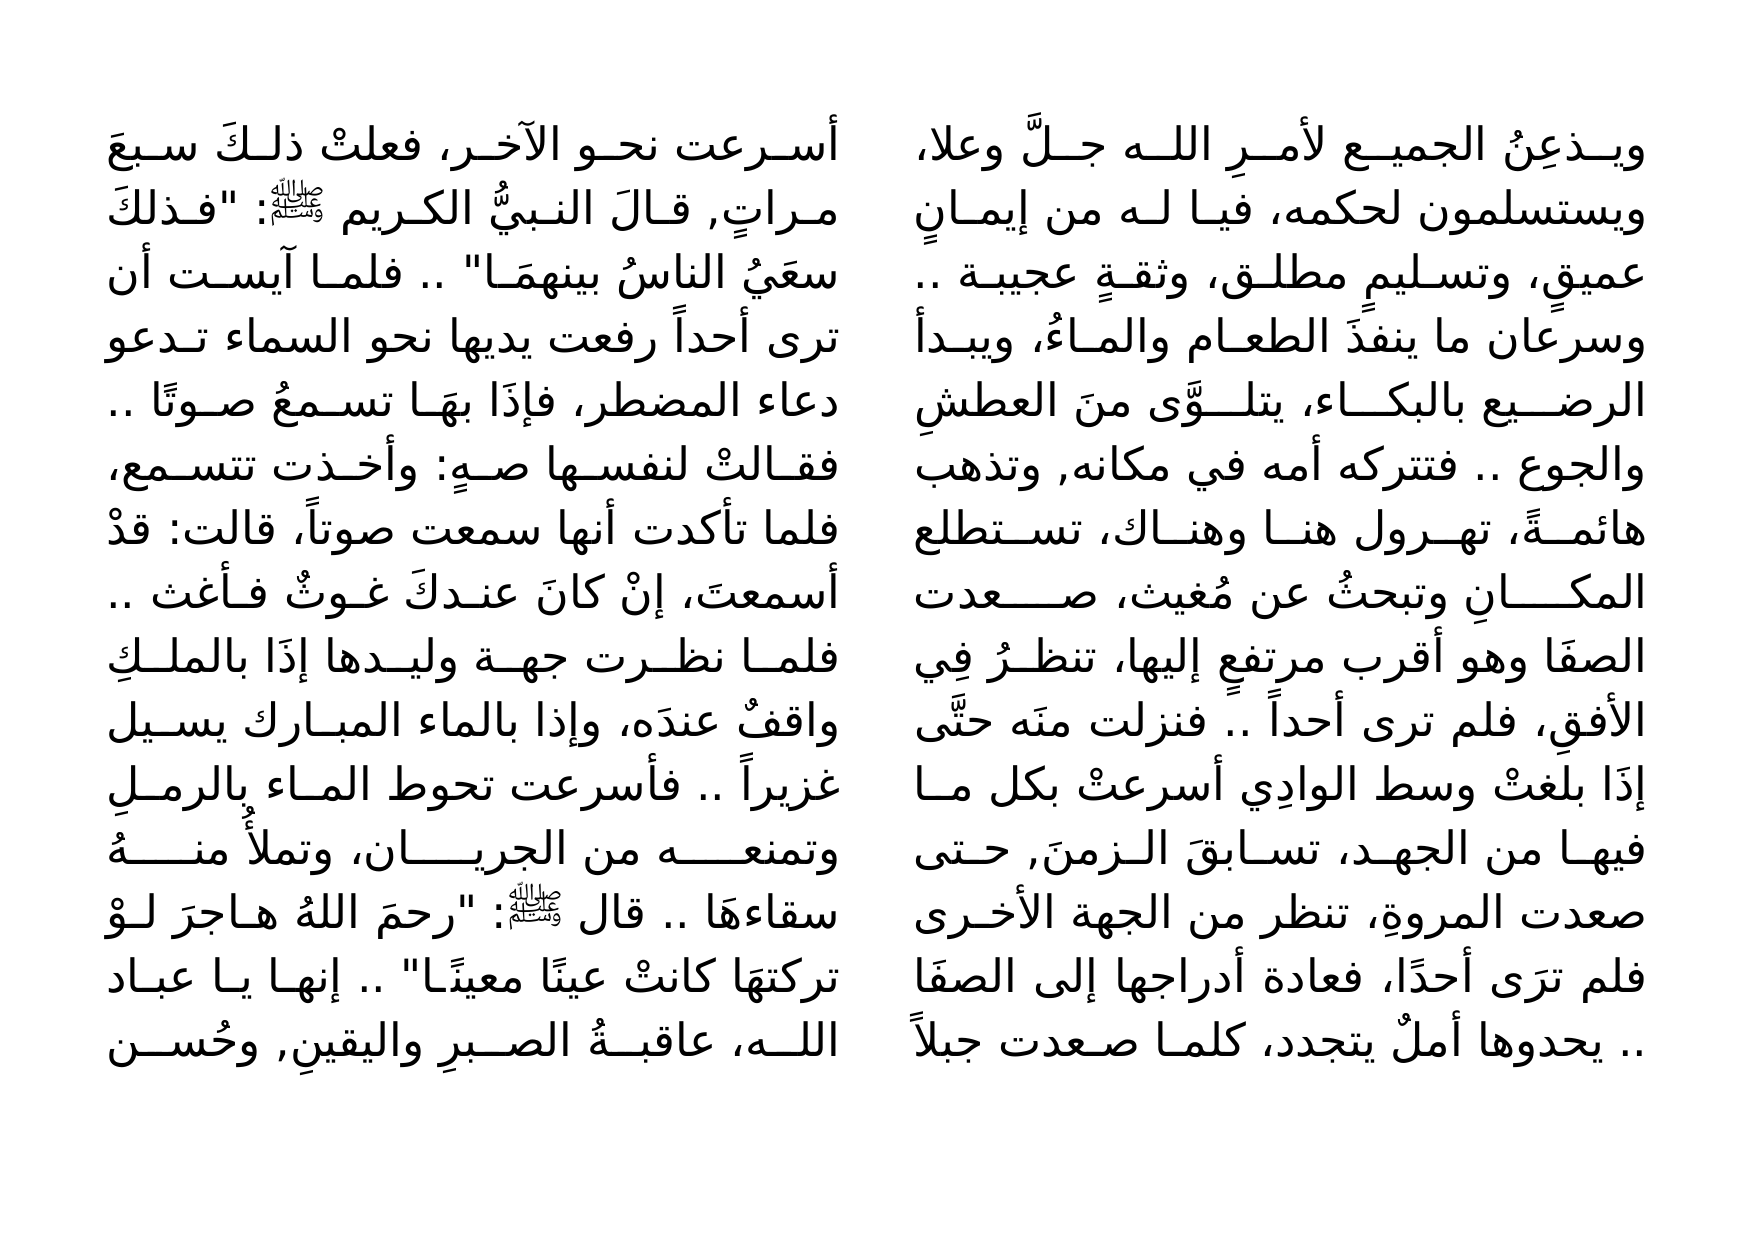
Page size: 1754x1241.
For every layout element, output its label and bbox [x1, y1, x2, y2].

text [106, 118, 840, 1067]
text [914, 118, 1648, 1067]
